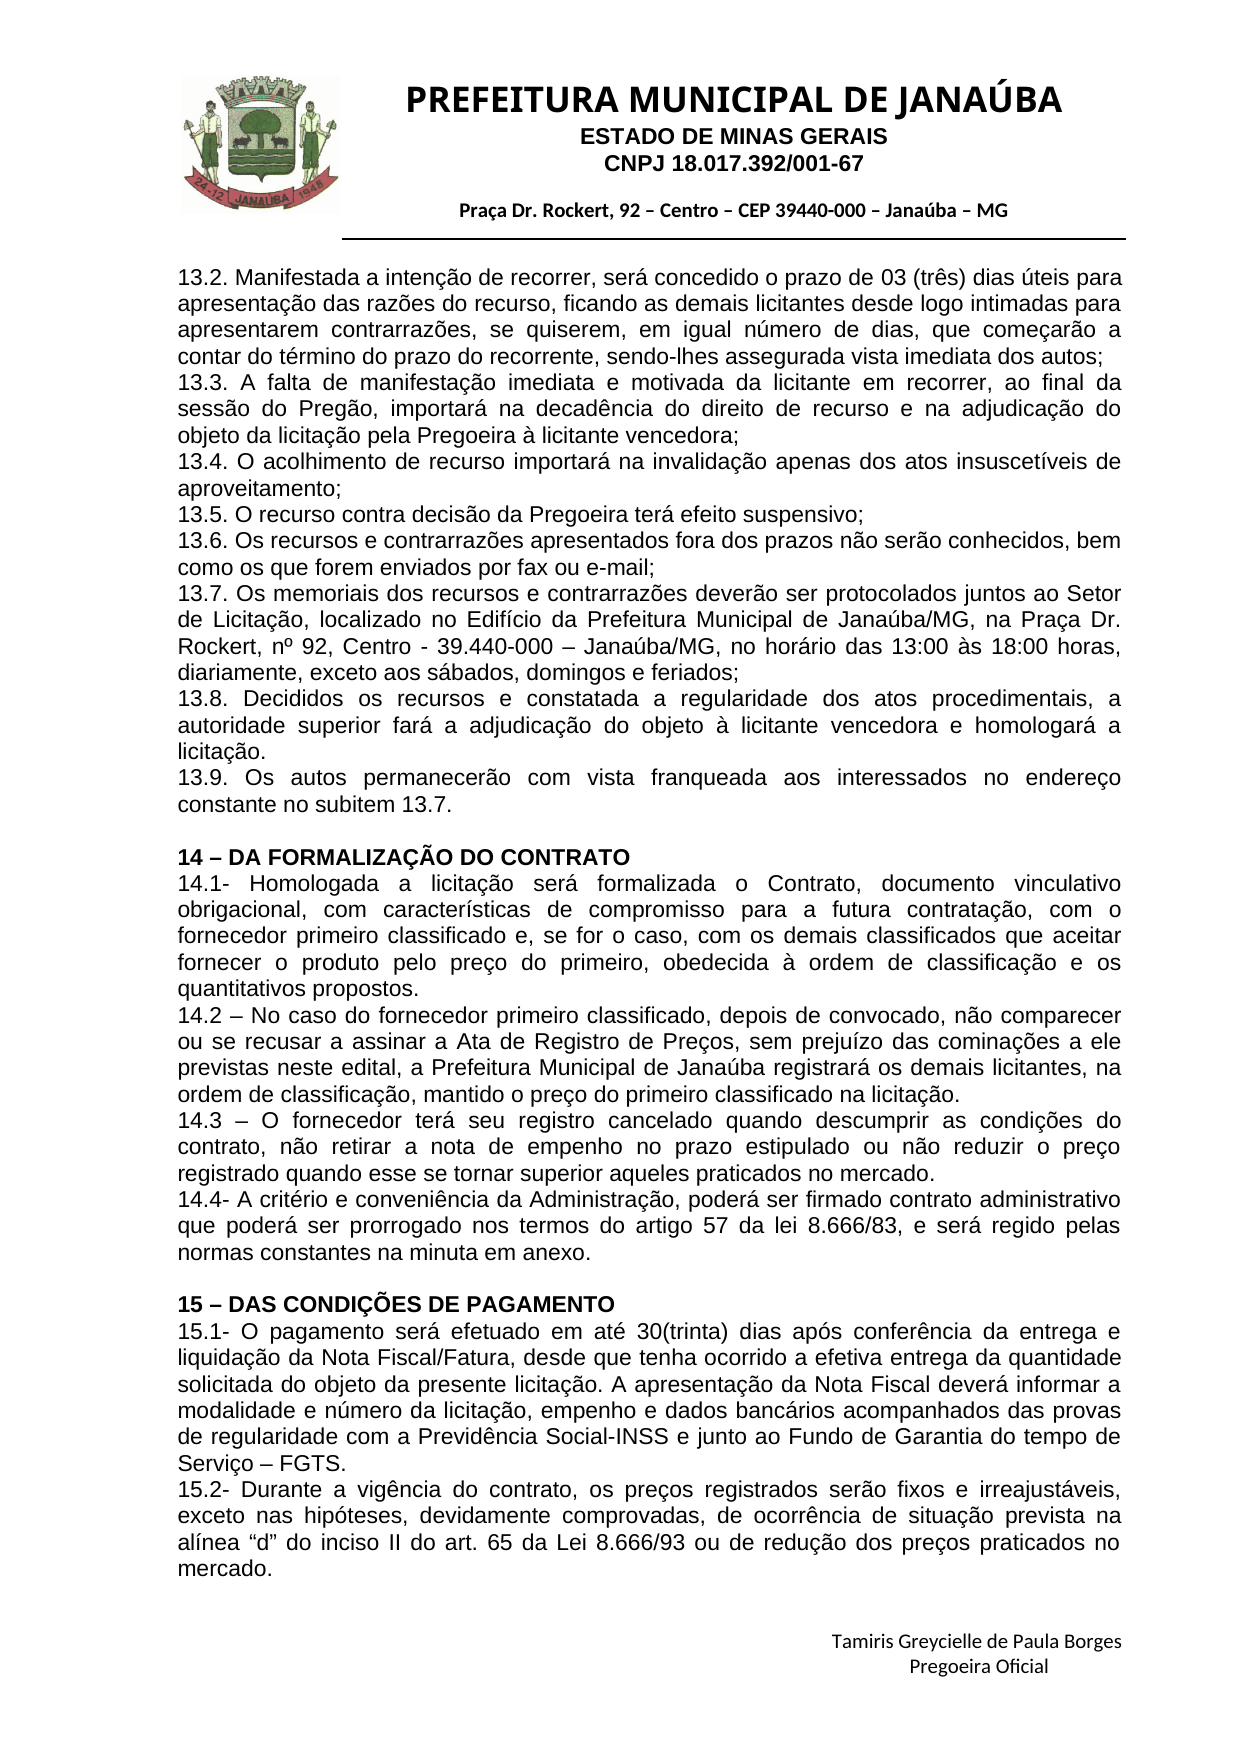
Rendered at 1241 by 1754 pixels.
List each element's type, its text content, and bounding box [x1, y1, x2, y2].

text 13.8. Decididos os recursos e constatada a regularidade dos atos procedimentais, a autoridade superior fará a adjudicação do objeto à licitante vencedora e homologará a licitação. [177, 1133, 1122, 1212]
picture [180, 75, 341, 214]
text 13. DOS RECURSOS ADMINISTRATIVOS [177, 527, 1122, 553]
text 12.1. Inexistindo manifestação recursal, a Pregoeira adjudicará o objeto da licitação à licitante vencedora, com a posterior homologação do resultado pela Autoridade Competente; [177, 369, 1122, 422]
text 13.3. A falta de manifestação imediata e motivada da licitante em recorrer, ao final da sessão do Pregão, importará na decadência do direito de recurso e na adjudicação do objeto da licitação pela Pregoeira à licitante vencedora; [177, 817, 1122, 896]
text 12.2. Decididos os recursos porventura interpostos, e constatada a regularidade dos atos procedimentais, a Autoridade Competente adjudicará o objeto à licitante vencedora e homologará o procedimento licitatório. [177, 422, 1122, 501]
text 13.9. Os autos permanecerão com vista franqueada aos interessados no endereço constante no subitem 13.7. [177, 1212, 1122, 1265]
text 14.2 – No caso do fornecedor primeiro classificado, depois de convocado, não comparecer ou se recusar a assinar a Ata de Registro de Preços, sem prejuízo das cominações a ele previstas neste edital, a Prefeitura Municipal de Janaúba registrará os demais licitantes, na ordem de classificação, mantido o preço do primeiro classificado na licitação. [177, 1449, 1122, 1555]
text 12. DA ADJUDICAÇÃO E DA HOMOLOGAÇÃO [177, 343, 1122, 369]
text 14 – DA FORMALIZAÇÃO DO CONTRATO [177, 1291, 1122, 1318]
text 13.7. Os memoriais dos recursos e contrarrazões deverão ser protocolados juntos ao Setor de Licitação, localizado no Edifício da Prefeitura Municipal de Janaúba/MG, na Praça Dr. Rockert, nº 92, Centro - 39.440-000 – Janaúba/MG, no horário das 13:00 às 18:00 horas, diariamente, exceto aos sábados, domingos e feriados; [177, 1028, 1122, 1133]
text 13.6. Os recursos e contrarrazões apresentados fora dos prazos não serão conhecidos, bem como os que forem enviados por fax ou e-mail; [177, 975, 1122, 1028]
text 14.1- Homologada a licitação será formalizada o Contrato, documento vinculativo obrigacional, com características de compromisso para a futura contratação, com o fornecedor primeiro classificado e, se for o caso, com os demais classificados que aceitar fornecer o produto pelo preço do primeiro, obedecida à ordem de classificação e os quantitativos propostos. [177, 1318, 1122, 1449]
text 13.5. O recurso contra decisão da Pregoeira terá efeito suspensivo; [177, 949, 1122, 975]
text 13.1. Declarado o vencedor, ao final da sessão, qualquer licitante poderá manifestar imediata e motivadamente a intenção de recorrer da decisão da Pregoeira, através do registro das suas razões no prazo de 15 (quinze) minutos, sendo que a falta de manifestação imediata e motivada implicará na decadência do direito de recurso e, consequentemente, a adjudicação do objeto item da licitação à licitante vencedora pela Pregoeira; [177, 553, 1122, 712]
text 13.4. O acolhimento de recurso importará na invalidação apenas dos atos insuscetíveis de aproveitamento; [177, 896, 1122, 949]
text 13.2. Manifestada a intenção de recorrer, será concedido o prazo de 03 (três) dias úteis para apresentação das razões do recurso, ficando as demais licitantes desde logo intimadas para apresentarem contrarrazões, se quiserem, em igual número de dias, que começarão a contar do término do prazo do recorrente, sendo-lhes assegurada vista imediata dos autos; [177, 712, 1122, 817]
